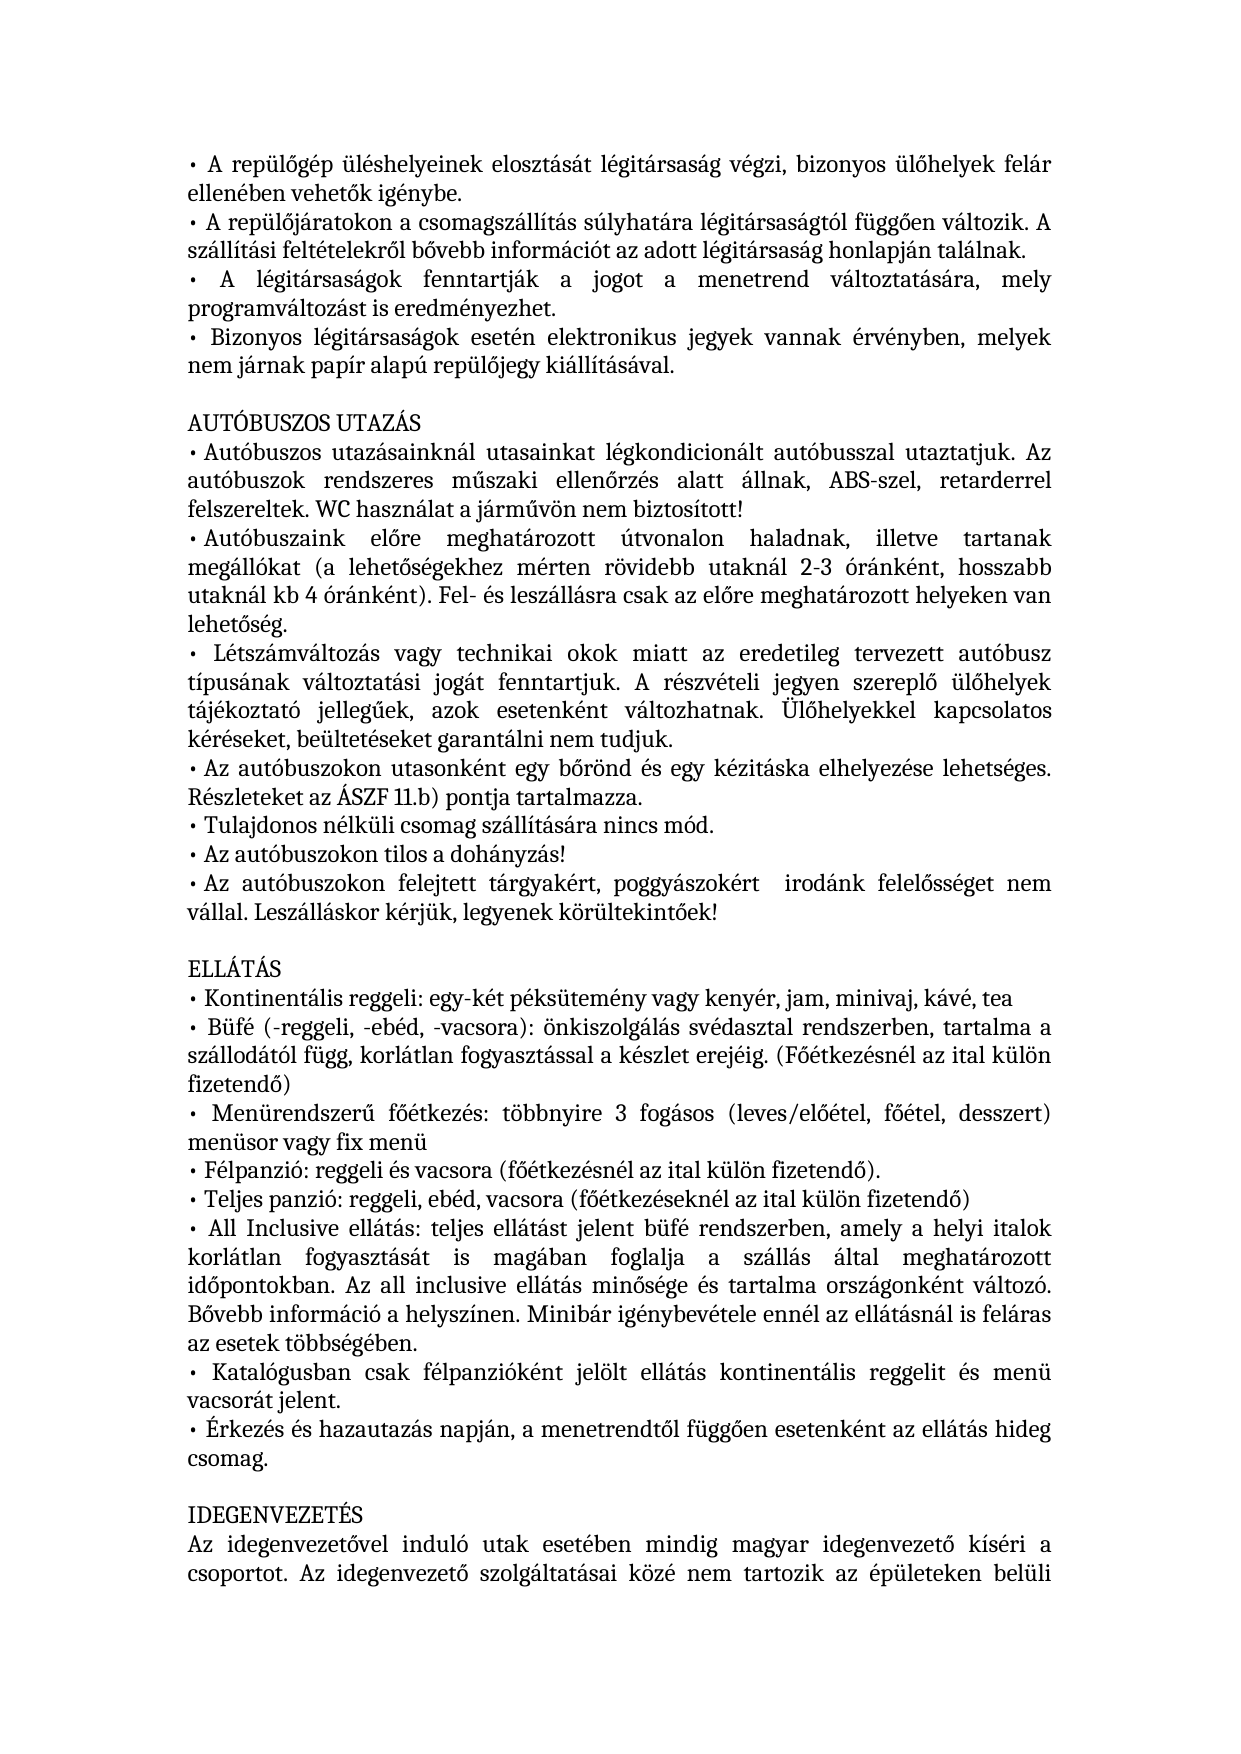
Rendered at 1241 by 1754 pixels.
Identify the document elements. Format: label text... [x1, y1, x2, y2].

text • Létszámváltozás vagy technikai okok miatt az eredetileg tervezett autóbusz típusának változtatási jogát fenntartjuk. A részvételi jegyen szereplő ülőhelyek tájékoztató jellegűek, azok esetenként változhatnak. Ülőhelyekkel kapcsolatos kéréseket, beültetéseket garantálni nem tudjuk. [187, 639, 1053, 754]
text • All Inclusive ellátás: teljes ellátást jelent büfé rendszerben, amely a helyi italok korlátlan fogyasztását is magában foglalja a szállás által meghatározott időpontokban. Az all inclusive ellátás minősége és tartalma országonként változó. Bővebb információ a helyszínen. Minibár igénybevétele ennél az ellátásnál is feláras az esetek többségében. [187, 1214, 1053, 1357]
text • Bizonyos légitársaságok esetén elektronikus jegyek vannak érvényben, melyek nem járnak papír alapú repülőjegy kiállításával. [187, 322, 1053, 380]
text ELLÁTÁS [187, 955, 1053, 984]
text • A repülőjáratokon a csomagszállítás súlyhatára légitársaságtól függően változik. A szállítási feltételekről bővebb információt az adott légitársaság honlapján találnak. [187, 207, 1053, 265]
text • Kontinentális reggeli: egy-két péksütemény vagy kenyér, jam, minivaj, kávé, tea [187, 984, 1053, 1012]
text AUTÓBUSZOS UTAZÁS [187, 409, 1053, 437]
text • Az autóbuszokon tilos a dohányzás! [187, 840, 1053, 869]
text • A légitársaságok fenntartják a jogot a menetrend változtatására, mely programváltozást is eredményezhet. [187, 265, 1053, 322]
text • Teljes panzió: reggeli, ebéd, vacsora (főétkezéseknél az ital külön fizetendő) [187, 1185, 1053, 1214]
text • Autóbuszos utazásainknál utasainkat légkondicionált autóbusszal utaztatjuk. Az autóbuszok rendszeres műszaki ellenőrzés alatt állnak, ABS-szel, retarderrel felszereltek. WC használat a járművön nem biztosított! [187, 437, 1053, 524]
text • Menürendszerű főétkezés: többnyire 3 fogásos (leves/előétel, főétel, desszert) menüsor vagy fix menü [187, 1099, 1053, 1156]
text IDEGENVEZETÉS [187, 1501, 1053, 1530]
text • Félpanzió: reggeli és vacsora (főétkezésnél az ital külön fizetendő). [187, 1156, 1053, 1185]
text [187, 1530, 1053, 1587]
text • Az autóbuszokon felejtett tárgyakért, poggyászokért irodánk felelősséget nem vállal. Leszálláskor kérjük, legyenek körültekintőek! [187, 869, 1053, 926]
text • A repülőgép üléshelyeinek elosztását légitársaság végzi, bizonyos ülőhelyek felár ellenében vehetők igénybe. [187, 150, 1053, 207]
text • Büfé (-reggeli, -ebéd, -vacsora): önkiszolgálás svédasztal rendszerben, tartalma a szállodától függ, korlátlan fogyasztással a készlet erejéig. (Főétkezésnél az ital külön fizetendő) [187, 1012, 1053, 1099]
text • Autóbuszaink előre meghatározott útvonalon haladnak, illetve tartanak megállókat (a lehetőségekhez mérten rövidebb utaknál 2-3 óránként, hosszabb utaknál kb 4 óránként). Fel- és leszállásra csak az előre meghatározott helyeken van lehetőség. [187, 524, 1053, 639]
text • Az autóbuszokon utasonként egy bőrönd és egy kézitáska elhelyezése lehetséges. Részleteket az ÁSZF 11.b) pontja tartalmazza. [187, 754, 1053, 811]
text • Érkezés és hazautazás napján, a menetrendtől függően esetenként az ellátás hideg csomag. [187, 1415, 1053, 1472]
text • Katalógusban csak félpanzióként jelölt ellátás kontinentális reggelit és menü vacsorát jelent. [187, 1357, 1053, 1415]
text • Tulajdonos nélküli csomag szállítására nincs mód. [187, 811, 1053, 840]
